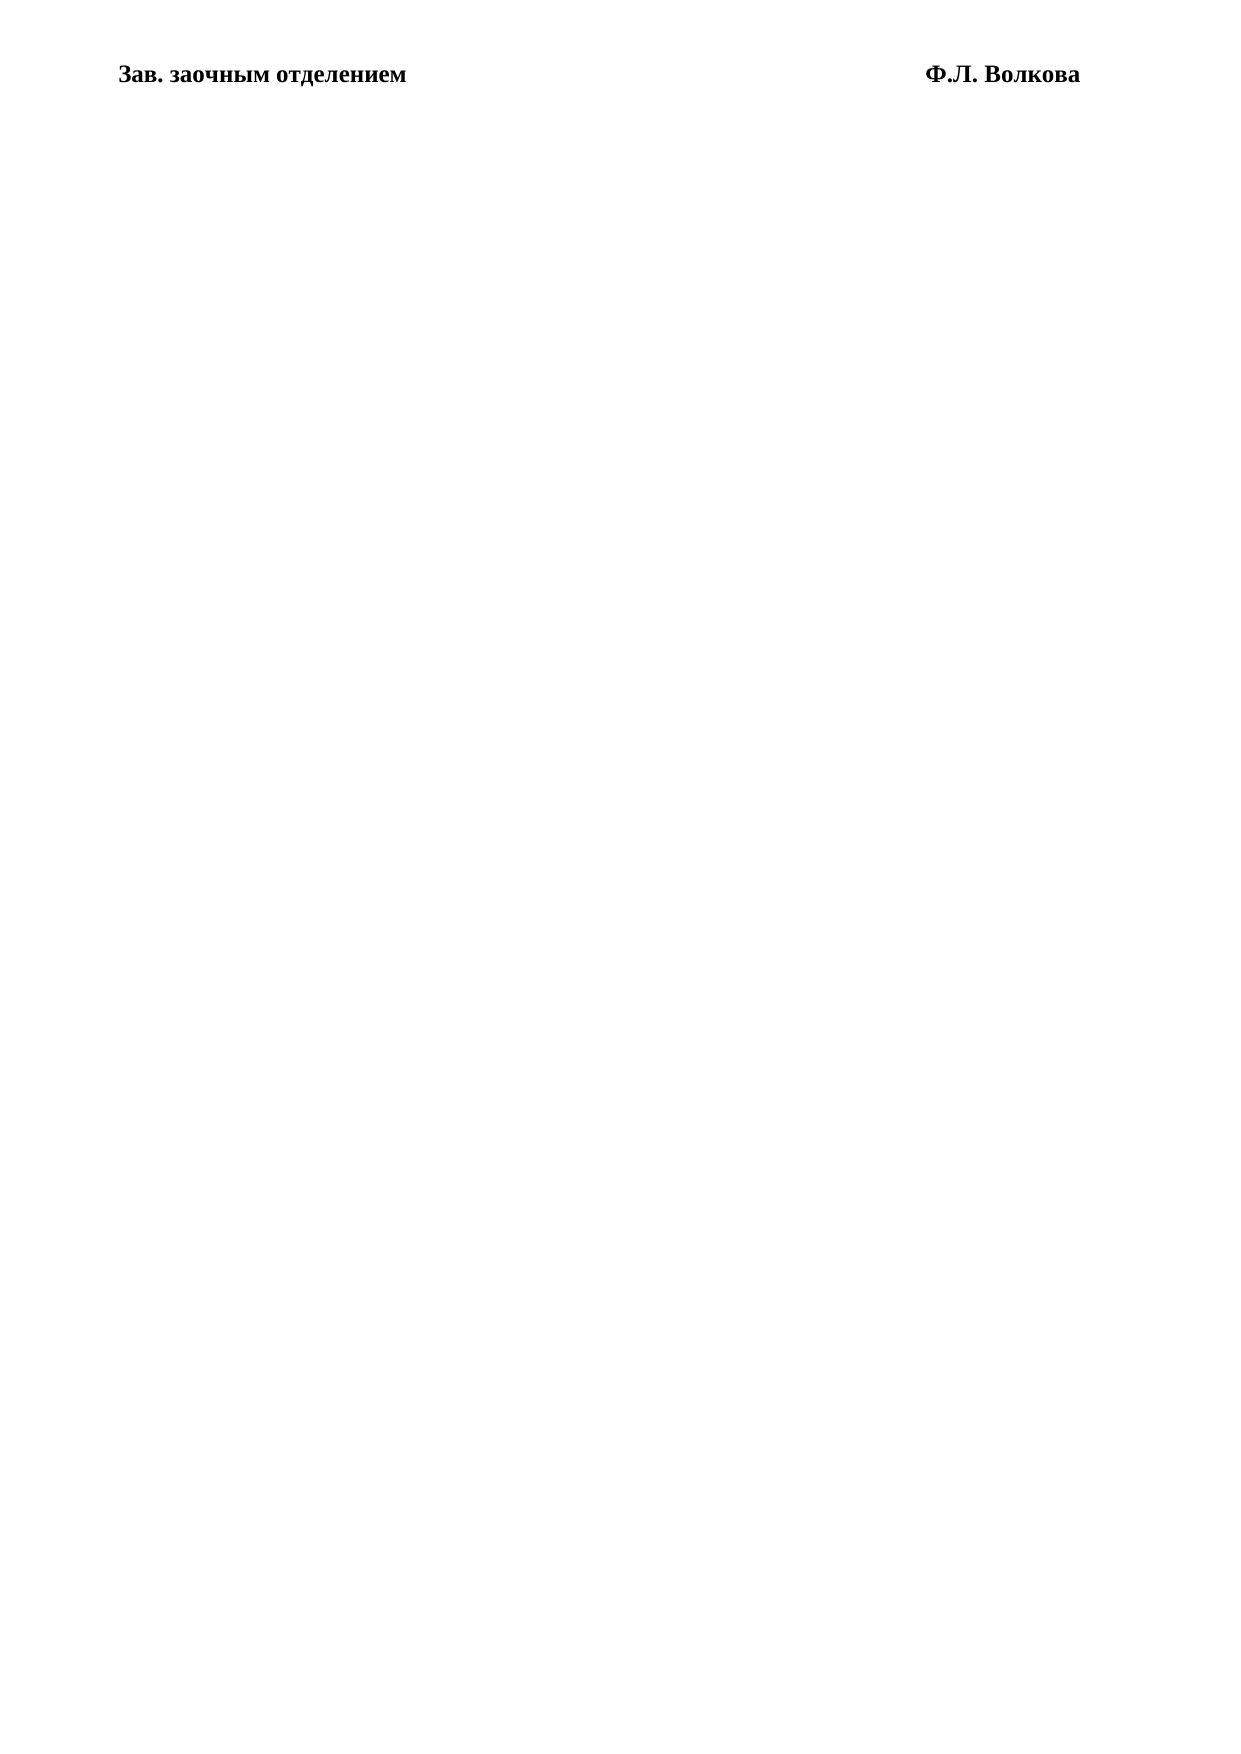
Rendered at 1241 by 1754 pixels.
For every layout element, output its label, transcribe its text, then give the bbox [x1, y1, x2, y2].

text Зав. заочным отделением Ф.Л. Волкова [118, 59, 1181, 88]
